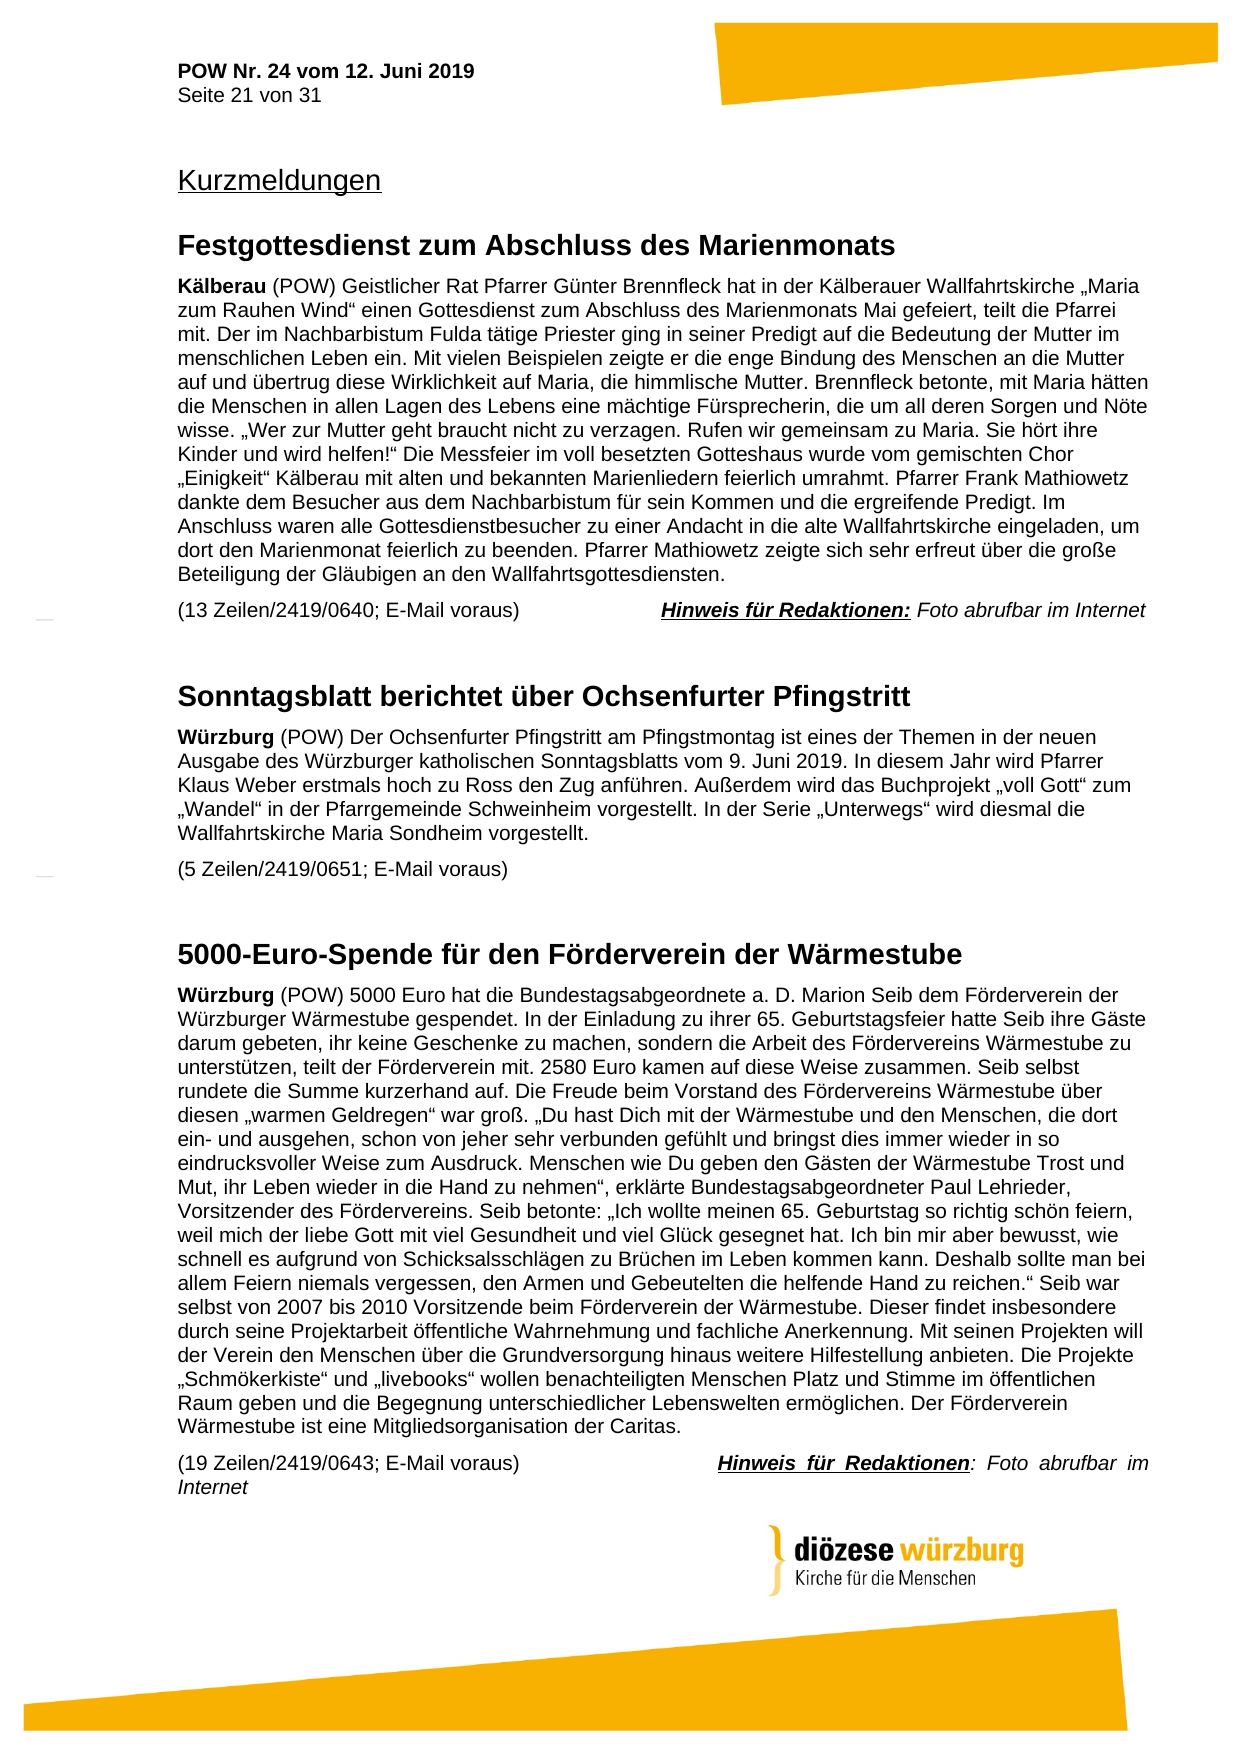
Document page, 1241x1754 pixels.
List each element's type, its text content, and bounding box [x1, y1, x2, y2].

text Würzburg (POW) 5000 Euro hat die Bundestagsabgeordnete a. D. Marion Seib dem Förderverein der Würzburger Wärmestube gespendet. In der Einladung zu ihrer 65. Geburtstagsfeier hatte Seib ihre Gäste darum gebeten, ihr keine Geschenke zu machen, sondern die Arbeit des Fördervereins Wärmestube zu unterstützen, teilt der Förderverein mit. 2580 Euro kamen auf diese Weise zusammen. Seib selbst rundete die Summe kurzerhand auf. Die Freude beim Vorstand des Fördervereins Wärmestube über diesen „warmen Geldregen“ war groß. „Du hast Dich mit der Wärmestube und den Menschen, die dort ein- und ausgehen, schon von jeher sehr verbunden gefühlt und bringst dies immer wieder in so eindrucksvoller Weise zum Ausdruck. Menschen wie Du geben den Gästen der Wärmestube Trost und Mut, ihr Leben wieder in die Hand zu nehmen“, erklärte Bundestagsabgeordneter Paul Lehrieder, Vorsitzender des Fördervereins. Seib betonte: „Ich wollte meinen 65. Geburtstag so richtig schön feiern, weil mich der liebe Gott mit viel Gesundheit und viel Glück gesegnet hat. Ich bin mir aber bewusst, wie schnell es aufgrund von Schicksalsschlägen zu Brüchen im Leben kommen kann. Deshalb sollte man bei allem Feiern niemals vergessen, den Armen und Gebeutelten die helfende Hand zu reichen.“ Seib war selbst von 2007 bis 2010 Vorsitzende beim Förderverein der Wärmestube. Dieser findet insbesondere durch seine Projektarbeit öffentliche Wahrnehmung und fachliche Anerkennung. Mit seinen Projekten will der Verein den Menschen über die Grundversorgung hinaus weitere Hilfestellung anbieten. Die Projekte „Schmökerkiste“ und „livebooks“ wollen benachteiligten Menschen Platz und Stimme im öffentlichen Raum geben und die Begegnung unterschiedlicher Lebenswelten ermöglichen. Der Förderverein Wärmestube ist eine Mitgliedsorganisation der Caritas. [177, 983, 1152, 1438]
text (13 Zeilen/2419/0640; E-Mail voraus) Hinweis für Redaktionen: Foto abrufbar im Internet [177, 598, 1152, 622]
picture [0, 0, 1241, 1754]
text Würzburg (POW) Der Ochsenfurter Pfingstritt am Pfingstmontag ist eines der Themen in der neuen Ausgabe des Würzburger katholischen Sonntagsblatts vom 9. Juni 2019. In diesem Jahr wird Pfarrer Klaus Weber erstmals hoch zu Ross den Zug anführen. Außerdem wird das Buchprojekt „voll Gott“ zum „Wandel“ in der Pfarrgemeinde Schweinheim vorgestellt. In der Serie „Unterwegs“ wird diesmal die Wallfahrtskirche Maria Sondheim vorgestellt. [177, 724, 1152, 844]
subtitle Sonntagsblatt berichtet über Ochsenfurter Pfingstritt [177, 678, 1152, 712]
text Kälberau (POW) Geistlicher Rat Pfarrer Günter Brennfleck hat in der Kälberauer Wallfahrtskirche „Maria zum Rauhen Wind“ einen Gottesdienst zum Abschluss des Marienmonats Mai gefeiert, teilt die Pfarrei mit. Der im Nachbarbistum Fulda tätige Priester ging in seiner Predigt auf die Bedeutung der Mutter im menschlichen Leben ein. Mit vielen Beispielen zeigte er die enge Bindung des Menschen an die Mutter auf und übertrug diese Wirklichkeit auf Maria, die himmlische Mutter. Brennfleck betonte, mit Maria hätten die Menschen in allen Lagen des Lebens eine mächtige Fürsprecherin, die um all deren Sorgen und Nöte wisse. „Wer zur Mutter geht braucht nicht zu verzagen. Rufen wir gemeinsam zu Maria. Sie hört ihre Kinder und wird helfen!“ Die Messfeier im voll besetzten Gotteshaus wurde vom gemischten Chor „Einigkeit“ Kälberau mit alten und bekannten Marienliedern feierlich umrahmt. Pfarrer Frank Mathiowetz dankte dem Besucher aus dem Nachbarbistum für sein Kommen und die ergreifende Predigt. Im Anschluss waren alle Gottesdienstbesucher zu einer Andacht in die alte Wallfahrtskirche eingeladen, um dort den Marienmonat feierlich zu beenden. Pfarrer Mathiowetz zeigte sich sehr erfreut über die große Beteiligung der Gläubigen an den Wallfahrtsgottesdiensten. [177, 274, 1152, 586]
text (5 Zeilen/2419/0651; E-Mail voraus) [177, 857, 1152, 881]
subtitle 5000-Euro-Spende für den Förderverein der Wärmestube [177, 937, 1152, 971]
text Kurzmeldungen [177, 163, 1152, 196]
subtitle Festgottesdienst zum Abschluss des Marienmonats [177, 228, 1152, 262]
text (19 Zeilen/2419/0643; E-Mail voraus) Hinweis für Redaktionen: Foto abrufbar im Internet [177, 1451, 1152, 1499]
